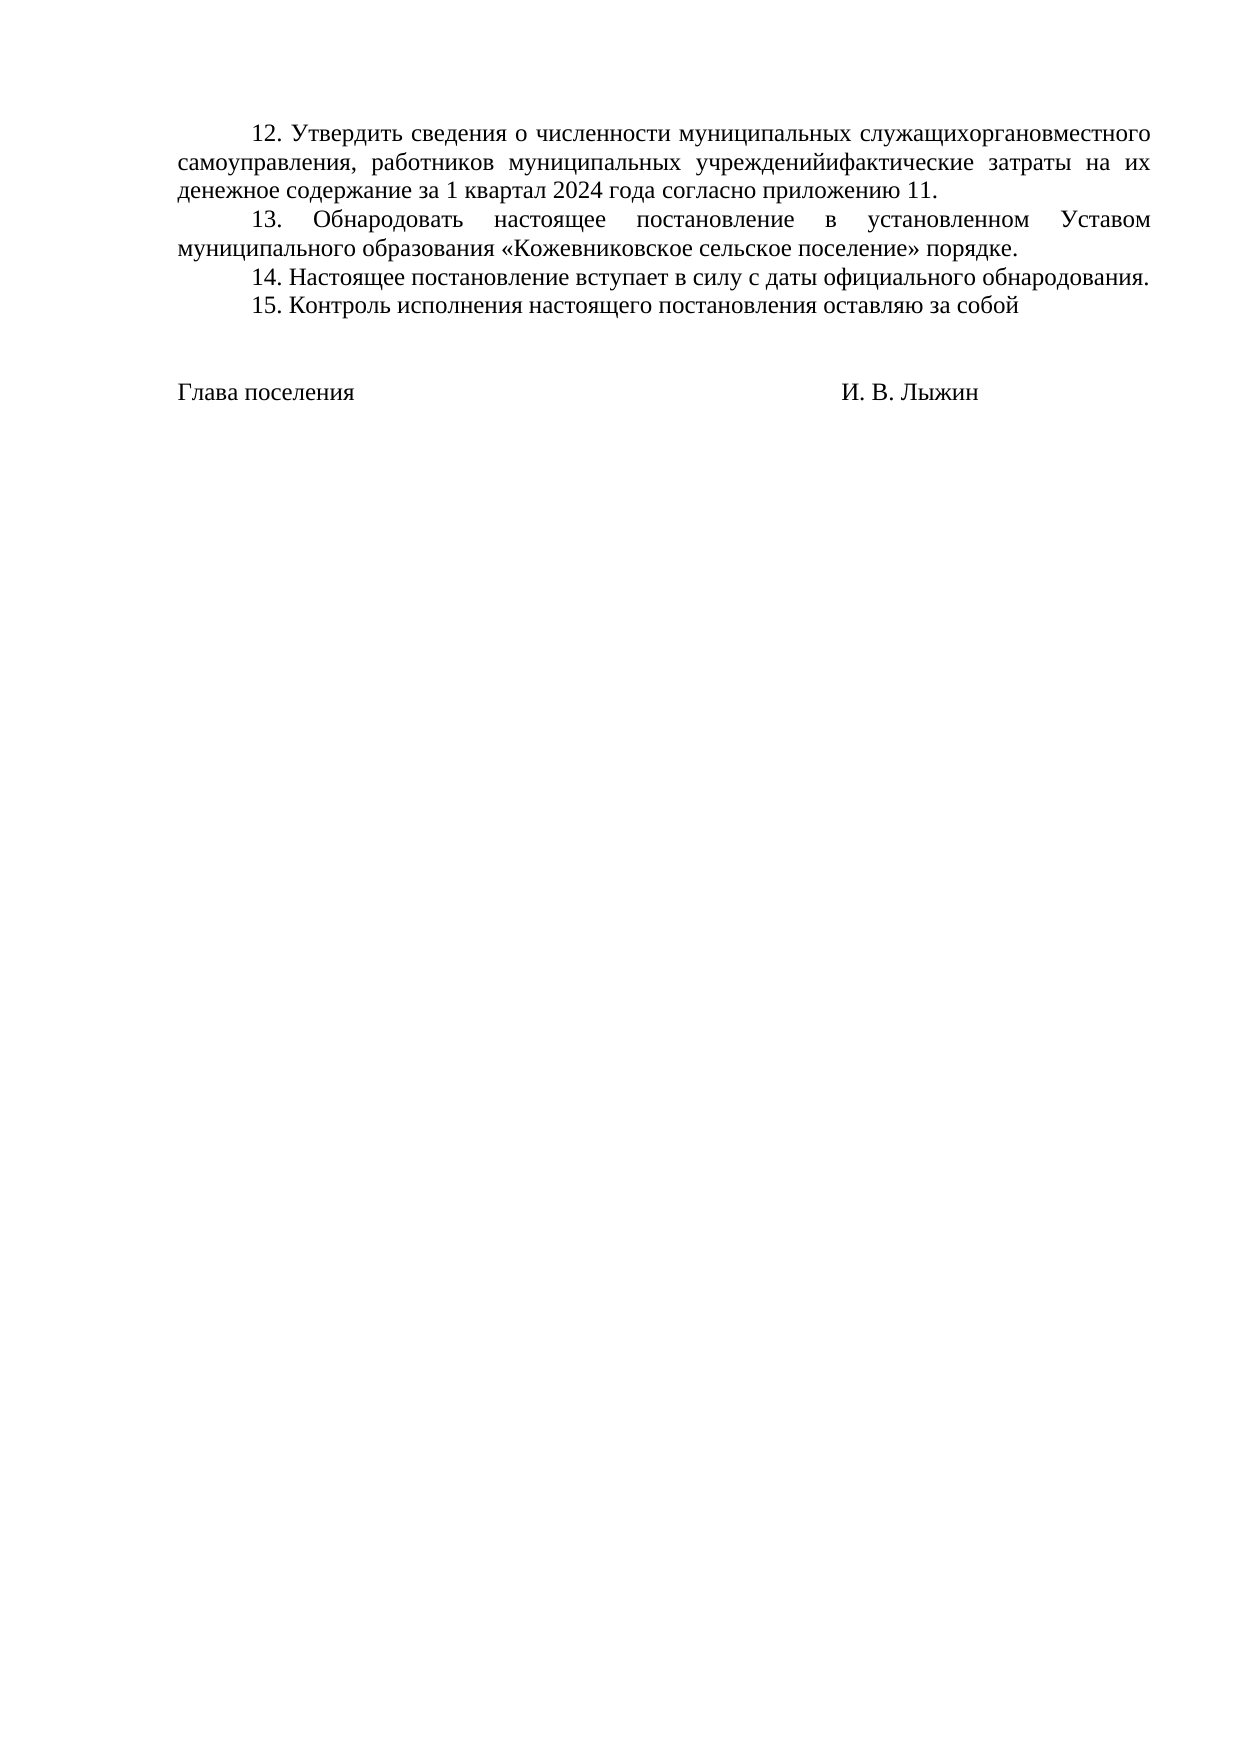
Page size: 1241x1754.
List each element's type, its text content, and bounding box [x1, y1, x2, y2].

text 13. Обнародовать настоящее постановление в установленном Уставом муниципального образования «Кожевниковское сельское поселение» порядке. [177, 204, 1152, 262]
text 12. Утвердить сведения о численности муниципальных служащихоргановместного самоуправления, работников муниципальных учрежденийифактические затраты на их денежное содержание за 1 квартал 2024 года согласно приложению 11. [177, 118, 1152, 204]
text 15. Контроль исполнения настоящего постановления оставляю за собой [177, 291, 1152, 319]
text Глава поселения И. В. Лыжин [177, 377, 1152, 406]
text 14. Настоящее постановление вступает в силу с даты официального обнародования. [177, 262, 1152, 291]
